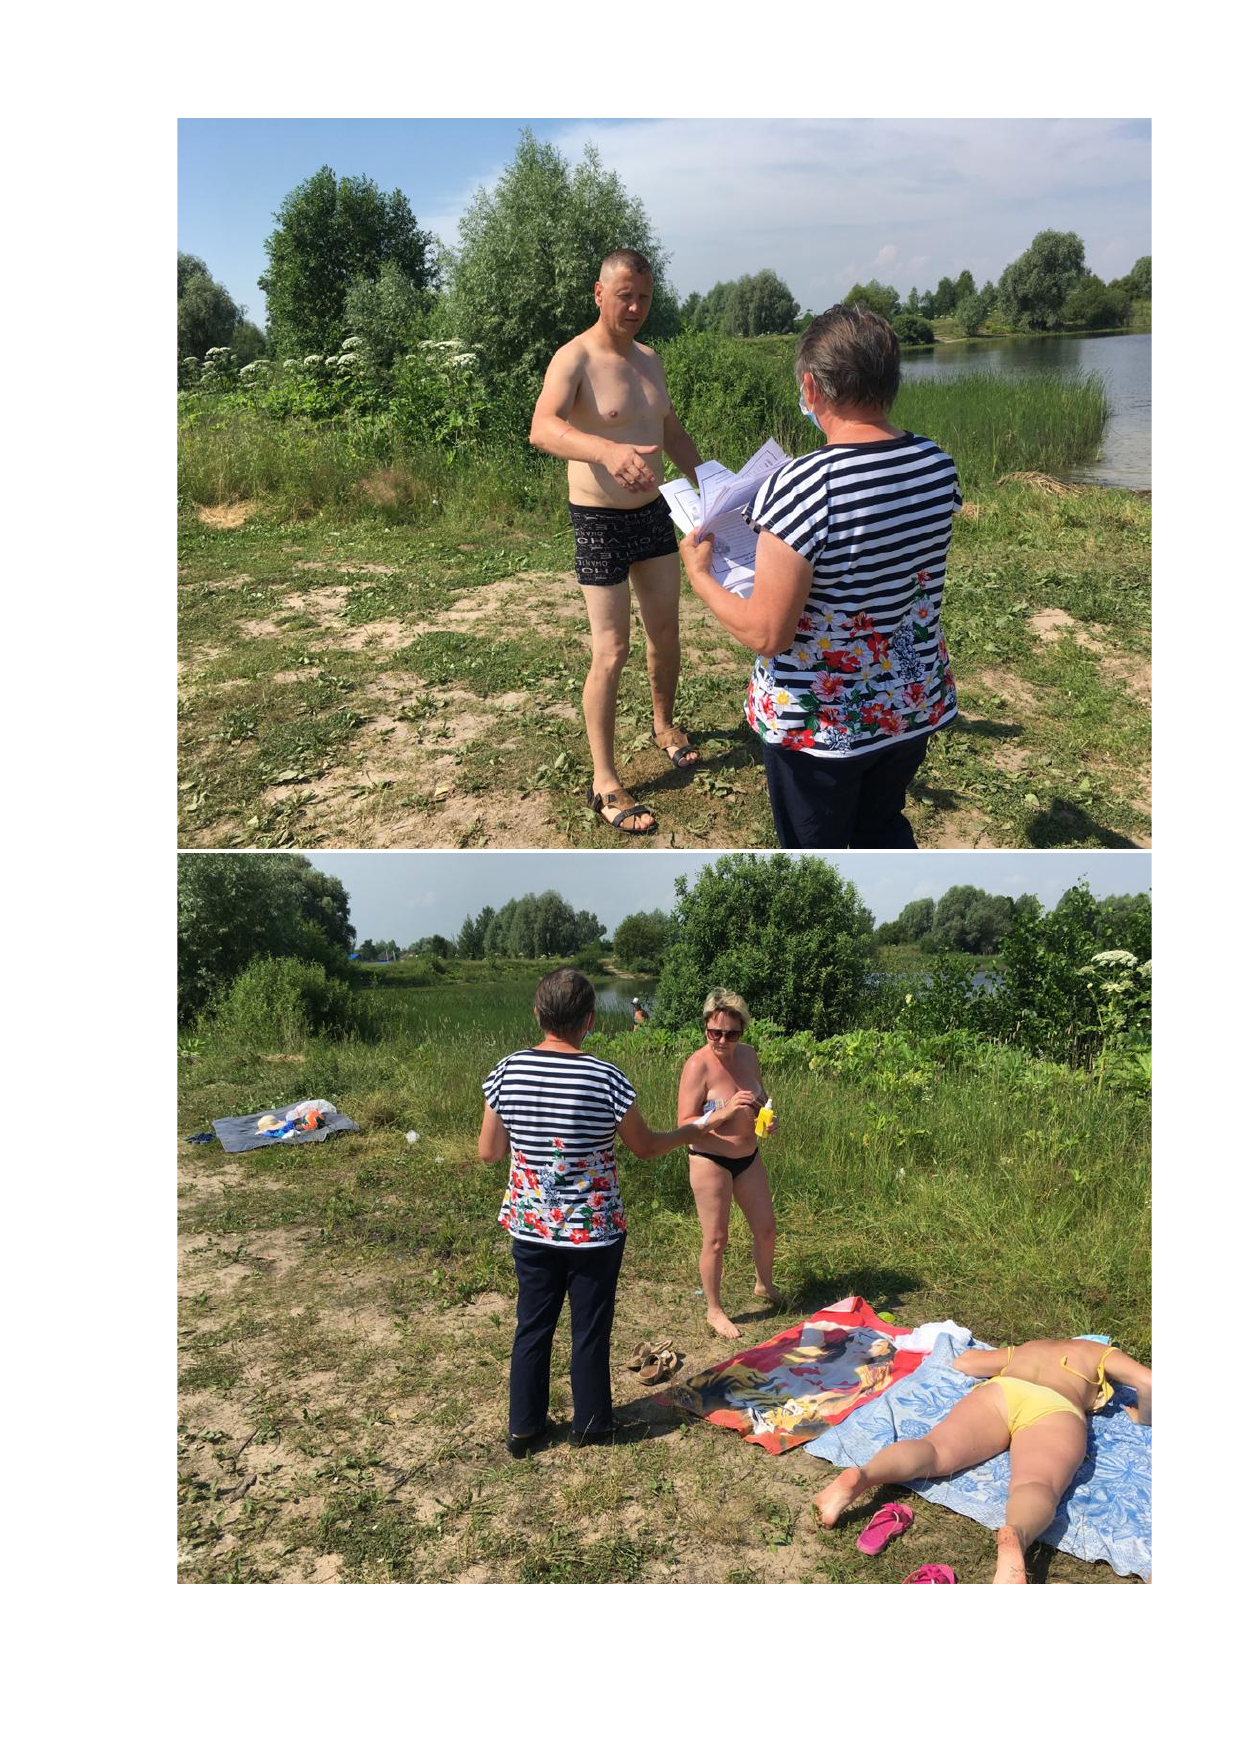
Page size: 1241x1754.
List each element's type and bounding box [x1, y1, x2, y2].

picture [177, 853, 1152, 1584]
picture [177, 118, 1152, 849]
